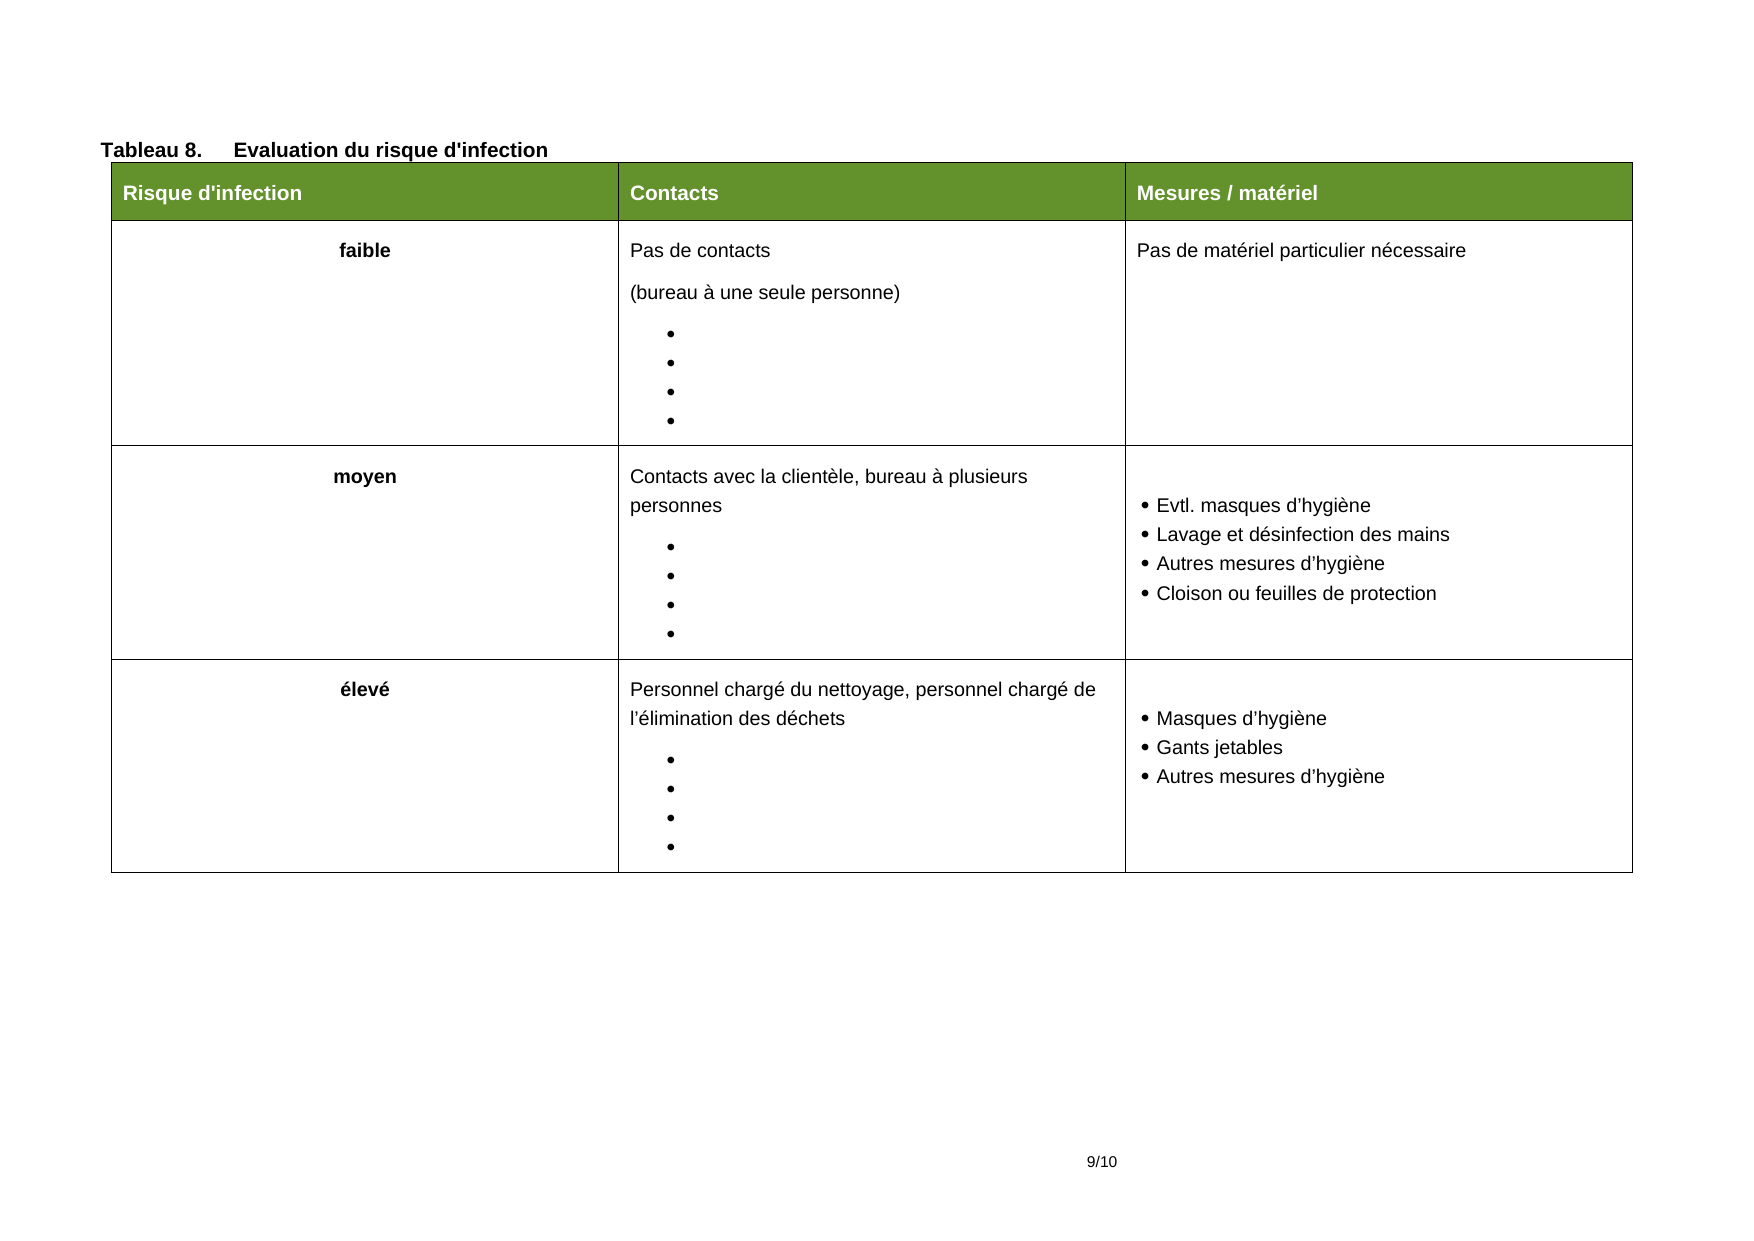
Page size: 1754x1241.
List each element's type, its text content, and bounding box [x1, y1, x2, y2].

table_cell Masques d’hygiène Gants jetables Autres mesures d’hygiène [1126, 660, 1632, 871]
table_cell Contacts avec la clientèle, bureau à plusieurs personnes [619, 446, 1125, 658]
table_header Contacts [619, 163, 1125, 220]
table_cell moyen [112, 446, 618, 658]
table_header Risque d'infection [112, 163, 618, 220]
table_cell élevé [112, 660, 618, 871]
table_cell Pas de matériel particulier nécessaire [1126, 221, 1632, 445]
table_cell Evtl. masques d’hygiène Lavage et désinfection des mains Autres mesures d’hygiène Cloison ou feuilles de protection [1126, 446, 1632, 658]
table_header Mesures / matériel [1126, 163, 1632, 220]
table_cell faible [112, 221, 618, 445]
text Tableau 8. Evaluation du risque d'infection [100, 133, 1627, 162]
table_cell Pas de contacts (bureau à une seule personne) [619, 221, 1125, 445]
table_cell Personnel chargé du nettoyage, personnel chargé de l’élimination des déchets [619, 660, 1125, 871]
